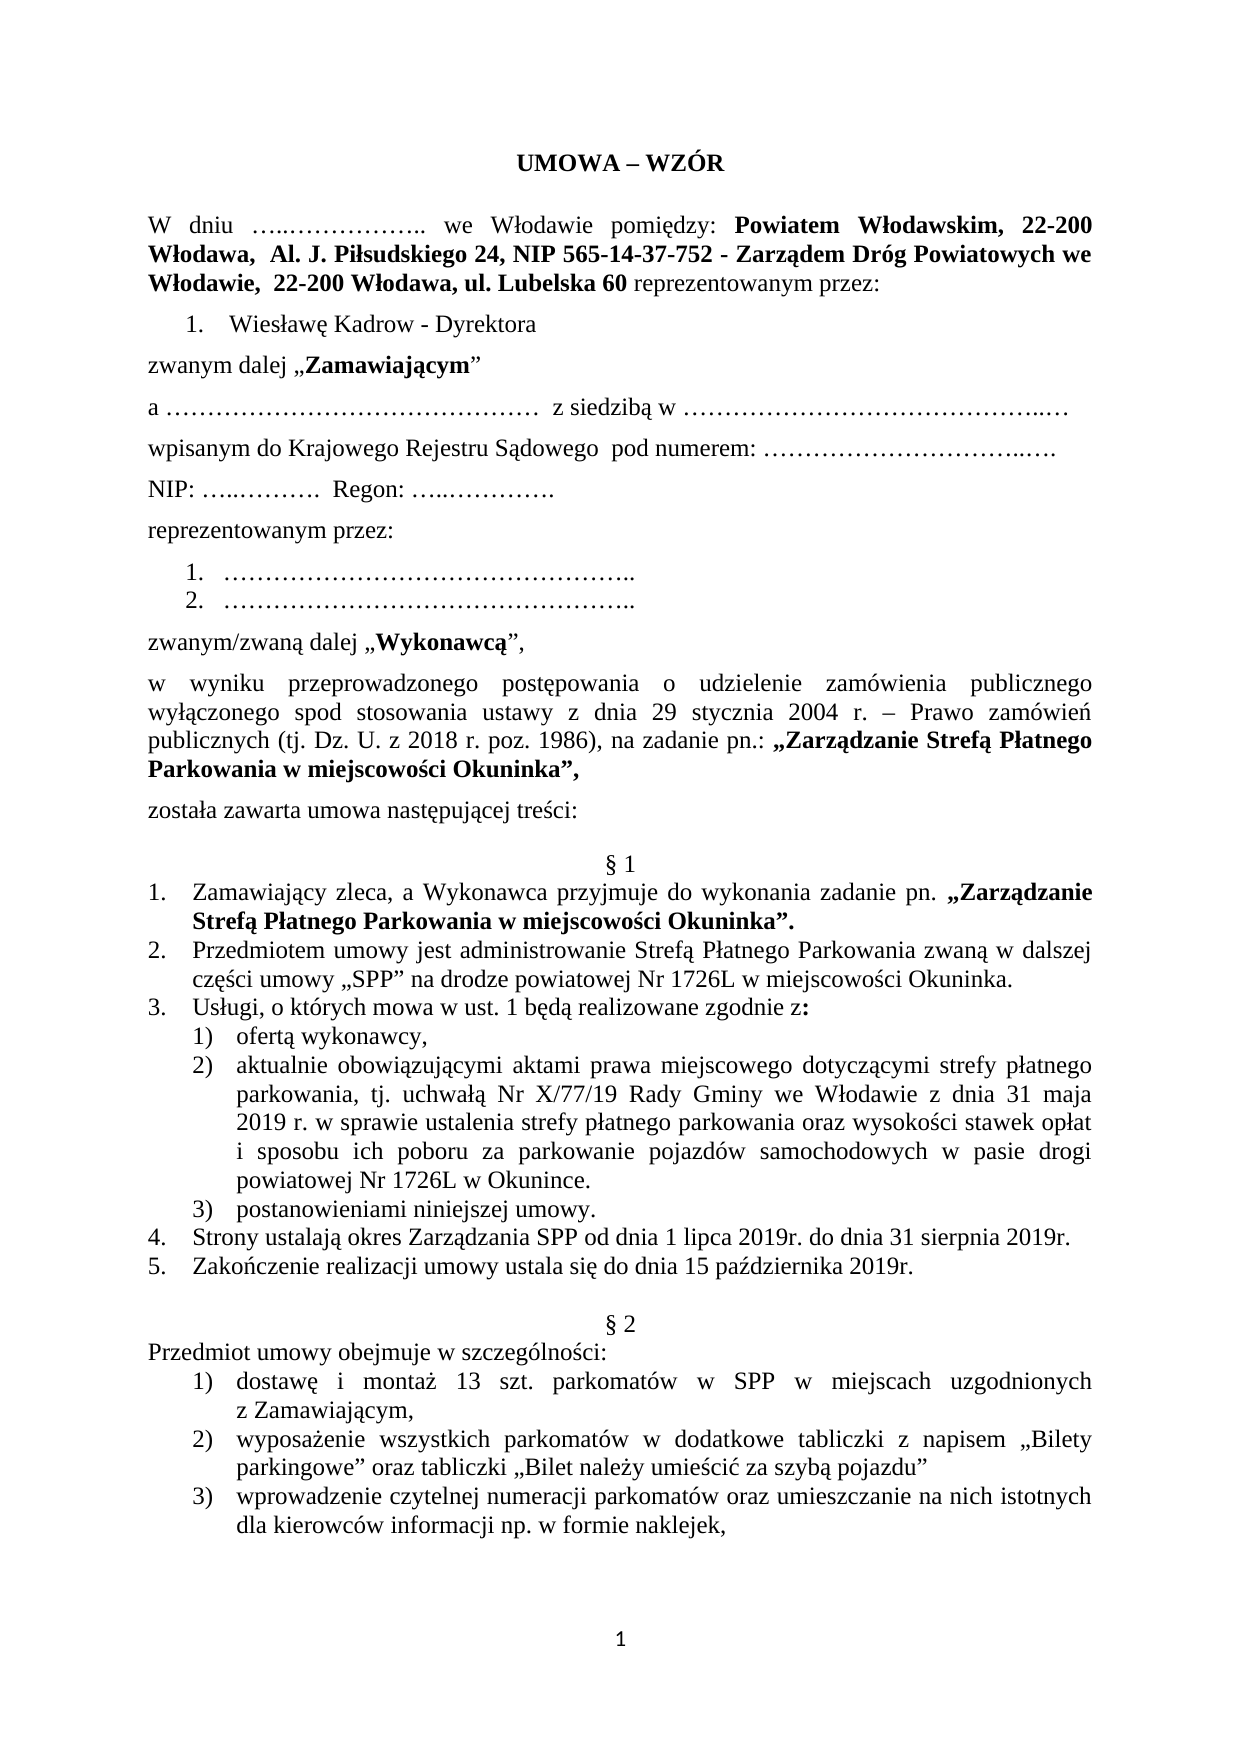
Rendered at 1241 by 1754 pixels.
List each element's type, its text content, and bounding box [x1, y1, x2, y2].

list Wiesławę Kadrow - Dyrektora [185, 309, 1093, 338]
list ………………………………………….. [185, 585, 1093, 614]
list ………………………………………….. [185, 557, 1093, 585]
list ofertą wykonawcy, [192, 1021, 1093, 1050]
text a ……………………………………… z siedzibą w ……………………………………..… [148, 392, 1093, 420]
list Usługi, o których mowa w ust. 1 będą realizowane zgodnie z: [148, 992, 1093, 1021]
text UMOWA – WZÓR [148, 148, 1093, 176]
text zwanym dalej „Zamawiającym” [148, 350, 1093, 379]
text § 2 [148, 1309, 1093, 1337]
text w wyniku przeprowadzonego postępowania o udzielenie zamówienia publicznego wyłączonego spod stosowania ustawy z dnia 29 stycznia 2004 r. – Prawo zamówień publicznych (tj. Dz. U. z 2018 r. poz. 1986), na zadanie pn.: „Zarządzanie Strefą Płatnego Parkowania w miejscowości Okuninka”, [148, 668, 1093, 783]
list Zakończenie realizacji umowy ustala się do dnia 15 października 2019r. [148, 1251, 1093, 1280]
list Przedmiotem umowy jest administrowanie Strefą Płatnego Parkowania zwaną w dalszej części umowy „SPP” na drodze powiatowej Nr 1726L w miejscowości Okuninka. [148, 935, 1093, 992]
text reprezentowanym przez: [148, 515, 1093, 544]
list dostawę i montaż 13 szt. parkomatów w SPP w miejscach uzgodnionych z Zamawiającym, [192, 1366, 1093, 1424]
text została zawarta umowa następującej treści: [148, 795, 1093, 824]
list Zamawiający zleca, a Wykonawca przyjmuje do wykonania zadanie pn. „Zarządzanie Strefą Płatnego Parkowania w miejscowości Okuninka”. [148, 877, 1093, 935]
text zwanym/zwaną dalej „Wykonawcą”, [148, 627, 1093, 655]
text NIP: …..………. Regon: …..…………. [148, 474, 1093, 503]
list wyposażenie wszystkich parkomatów w dodatkowe tabliczki z napisem „Bilety parkingowe” oraz tabliczki „Bilet należy umieścić za szybą pojazdu” [192, 1424, 1093, 1481]
text wpisanym do Krajowego Rejestru Sądowego pod numerem: …………………………..…. [148, 433, 1093, 462]
list wprowadzenie czytelnej numeracji parkomatów oraz umieszczanie na nich istotnych dla kierowców informacji np. w formie naklejek, [192, 1481, 1093, 1539]
text Przedmiot umowy obejmuje w szczególności: [148, 1337, 1093, 1366]
list aktualnie obowiązującymi aktami prawa miejscowego dotyczącymi strefy płatnego parkowania, tj. uchwałą Nr X/77/19 Rady Gminy we Włodawie z dnia 31 maja 2019 r. w sprawie ustalenia strefy płatnego parkowania oraz wysokości stawek opłat i sposobu ich poboru za parkowanie pojazdów samochodowych w pasie drogi powiatowej Nr 1726L w Okunince. [192, 1050, 1093, 1194]
list postanowieniami niniejszej umowy. [192, 1194, 1093, 1222]
list Strony ustalają okres Zarządzania SPP od dnia 1 lipca 2019r. do dnia 31 sierpnia 2019r. [148, 1222, 1093, 1251]
text § 1 [148, 849, 1093, 877]
text W dniu …..…………….. we Włodawie pomiędzy: Powiatem Włodawskim, 22-200 Włodawa, Al. J. Piłsudskiego 24, NIP 565-14-37-752 - Zarządem Dróg Powiatowych we Włodawie, 22-200 Włodawa, ul. Lubelska 60 reprezentowanym przez: [148, 210, 1093, 297]
